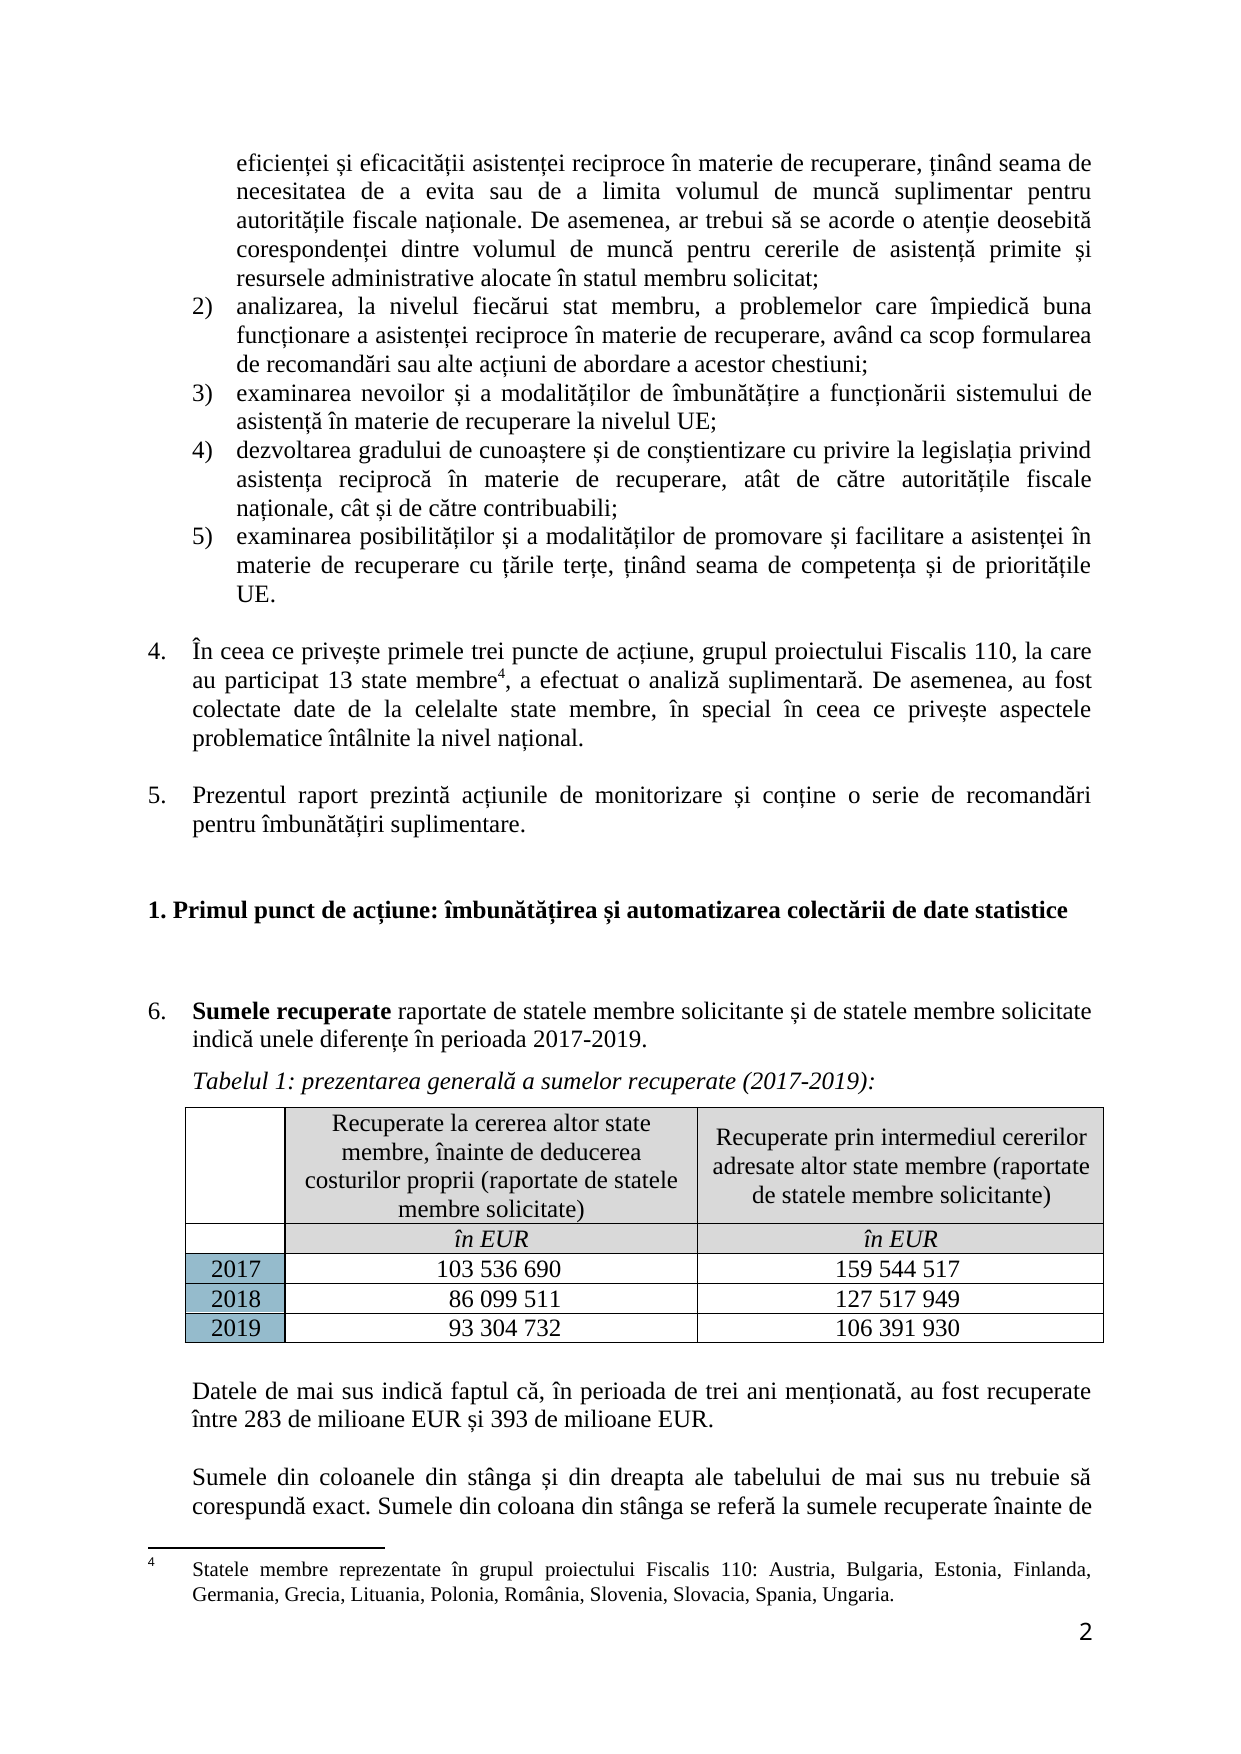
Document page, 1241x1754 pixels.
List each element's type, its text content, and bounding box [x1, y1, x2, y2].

table_cell 93 304 732 [286, 1314, 697, 1342]
table_cell 2019 [186, 1314, 284, 1342]
table_header Recuperate prin intermediul cererilor adresate altor state membre (raportate de statele membre solicitante) [698, 1108, 1103, 1223]
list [192, 1462, 1093, 1519]
list În ceea ce privește primele trei puncte de acțiune, grupul proiectului Fiscalis 110, la care au participat 13 state membre, a efectuat o analiză suplimentară. De asemenea, au fost colectate date de la celelalte state membre, în special în ceea ce privește aspectele problematice întâlnite la nivel național. [148, 636, 1093, 751]
text 1. Primul punct de acțiune: îmbunătățirea și automatizarea colectării de date statistice [148, 895, 1093, 924]
list 2) analizarea, la nivelul fiecărui stat membru, a problemelor care împiedică buna funcționare a asistenței reciproce în materie de recuperare, având ca scop formularea de recomandări sau alte acțiuni de abordare a acestor chestiuni; [192, 291, 1093, 378]
text Tabelul 1: prezentarea generală a sumelor recuperate (2017-2019): [192, 1066, 1093, 1094]
table_cell [186, 1224, 284, 1253]
table_cell 86 099 511 [286, 1284, 697, 1312]
table_cell 103 536 690 [286, 1254, 697, 1283]
list 5) examinarea posibilităților și a modalităților de promovare și facilitare a asistenței în materie de recuperare cu țările terțe, ținând seama de competența și de prioritățile UE. [192, 521, 1093, 608]
list Prezentul raport prezintă acțiunile de monitorizare și conține o serie de recomandări pentru îmbunătățiri suplimentare. [148, 780, 1093, 838]
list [192, 148, 1093, 291]
table_cell 2017 [186, 1254, 284, 1283]
list Datele de mai sus indică faptul că, în perioada de trei ani menționată, au fost recuperate între 283 de milioane EUR și 393 de milioane EUR. [192, 1376, 1093, 1433]
table_cell în EUR [286, 1224, 697, 1253]
list 4) dezvoltarea gradului de cunoaștere și de conștientizare cu privire la legislația privind asistența reciprocă în materie de recuperare, atât de către autoritățile fiscale naționale, cât și de către contribuabili; [192, 435, 1093, 521]
table_header Recuperate la cererea altor state membre, înainte de deducerea costurilor proprii (raportate de statele membre solicitate) [286, 1108, 697, 1223]
list 3) examinarea nevoilor și a modalităților de îmbunătățire a funcționării sistemului de asistență în materie de recuperare la nivelul UE; [192, 378, 1093, 435]
table_cell 2018 [186, 1284, 284, 1312]
table_cell în EUR [698, 1224, 1103, 1253]
table_cell 159 544 517 [698, 1254, 1103, 1283]
table_header [186, 1108, 284, 1223]
list Sumele recuperate raportate de statele membre solicitante și de statele membre solicitate indică unele diferențe în perioada 2017-2019. [148, 996, 1093, 1053]
table_cell 106 391 930 [698, 1314, 1103, 1342]
table_cell 127 517 949 [698, 1284, 1103, 1312]
